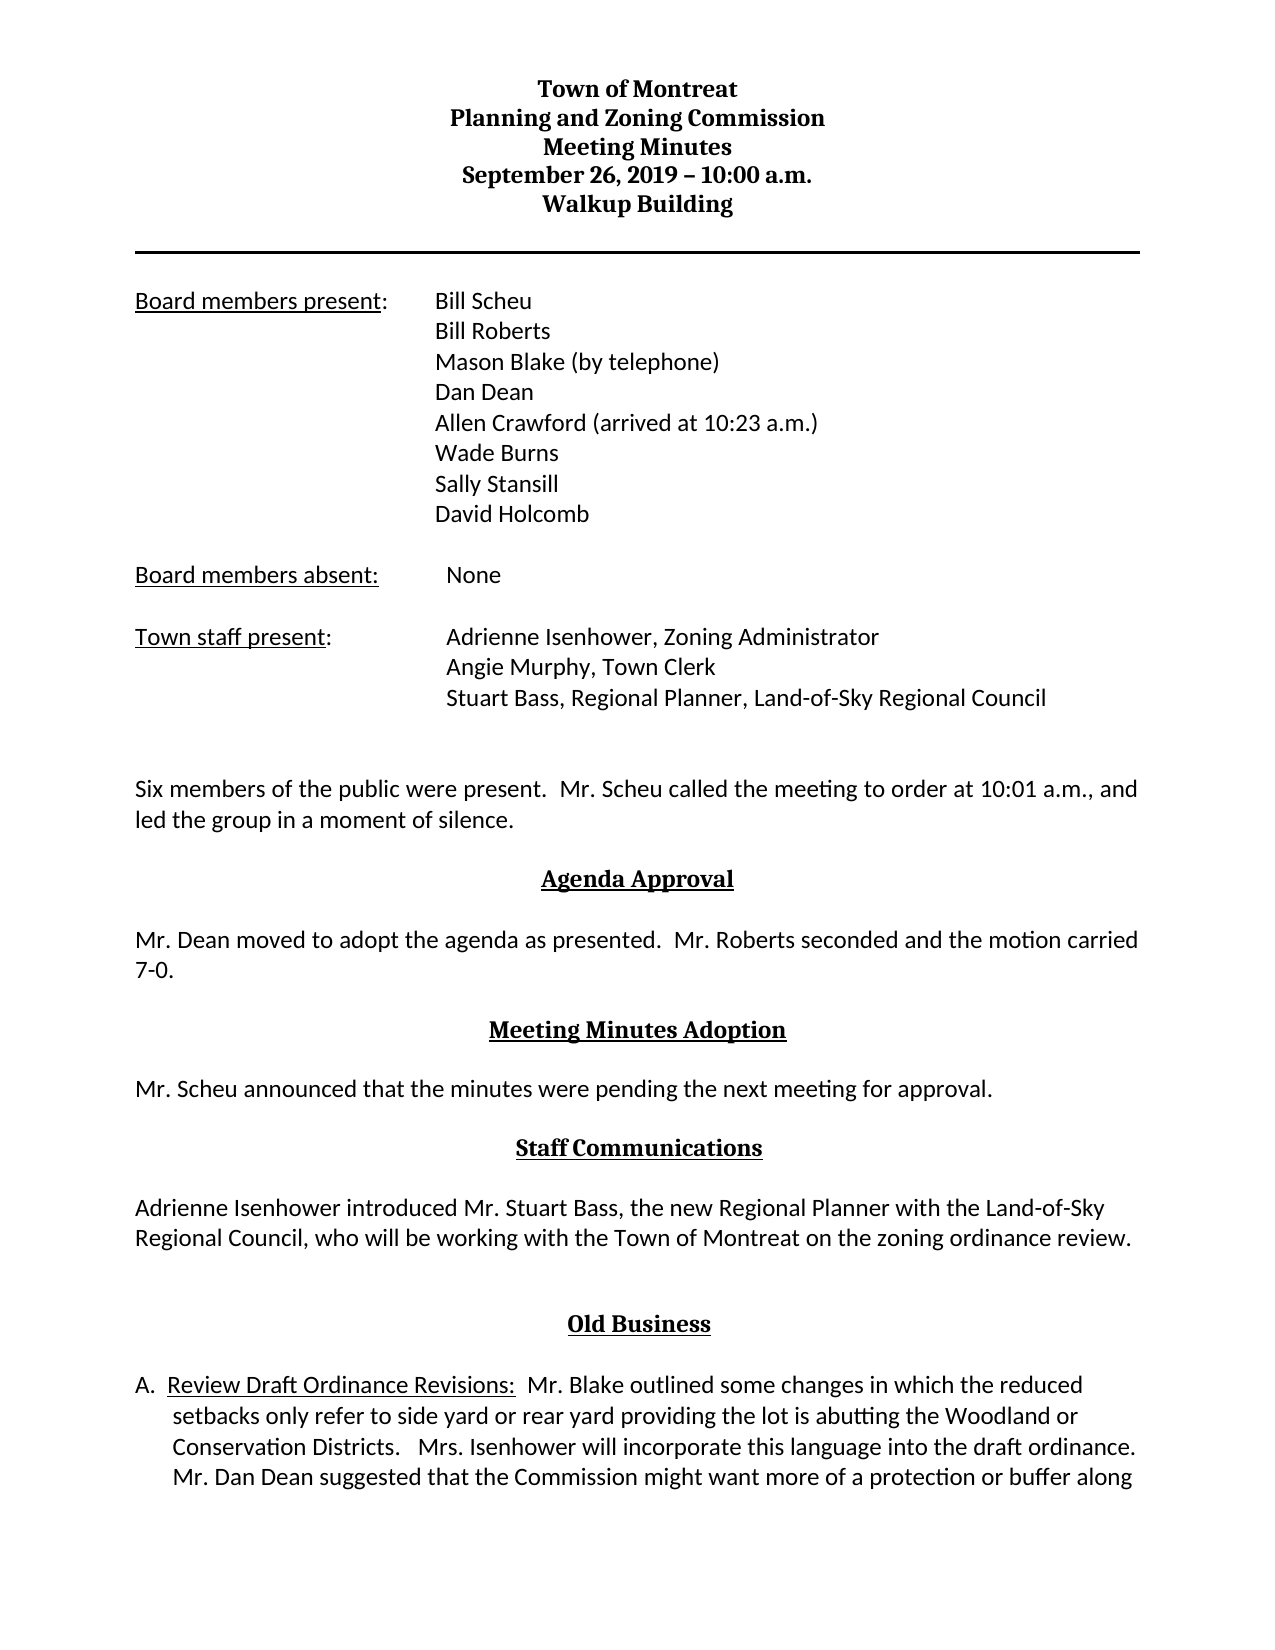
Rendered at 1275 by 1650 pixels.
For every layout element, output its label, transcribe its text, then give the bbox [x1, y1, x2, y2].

text Adrienne Isenhower introduced Mr. Stuart Bass, the new Regional Planner with the Land-of-Sky Regional Council, who will be working with the Town of Montreat on the zoning ordinance review. [135, 1192, 1144, 1253]
text Old Business [135, 1310, 1144, 1339]
text Board members present: Bill Scheu [135, 285, 1140, 316]
text Bill Roberts [360, 316, 1140, 346]
text Town staff present: Adrienne Isenhower, Zoning Administrator [135, 621, 1140, 651]
text Staff Communications [135, 1134, 1144, 1163]
text Allen Crawford (arrived at 10:23 a.m.) [135, 407, 1140, 438]
text Stuart Bass, Regional Planner, Land-of-Sky Regional Council [135, 682, 1140, 712]
text Angie Murphy, Town Clerk [135, 651, 1140, 682]
text Mason Blake (by telephone) [135, 346, 1140, 377]
text Mr. Dean moved to adopt the agenda as presented. Mr. Roberts seconded and the motion carried 7-0. [135, 924, 1140, 985]
text David Holcomb [135, 499, 1140, 529]
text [135, 1369, 1144, 1492]
text Mr. Scheu announced that the minutes were pending the next meeting for approval. [135, 1073, 1140, 1104]
text Dan Dean [135, 377, 1140, 407]
text Sally Stansill [135, 468, 1140, 499]
text Wade Burns [135, 438, 1140, 468]
text Agenda Approval [135, 865, 1140, 894]
text Board members absent: None [135, 560, 1140, 590]
text Meeting Minutes Adoption [135, 1016, 1140, 1044]
text Six members of the public were present. Mr. Scheu called the meeting to order at 10:01 a.m., and led the group in a moment of silence. [135, 773, 1140, 834]
